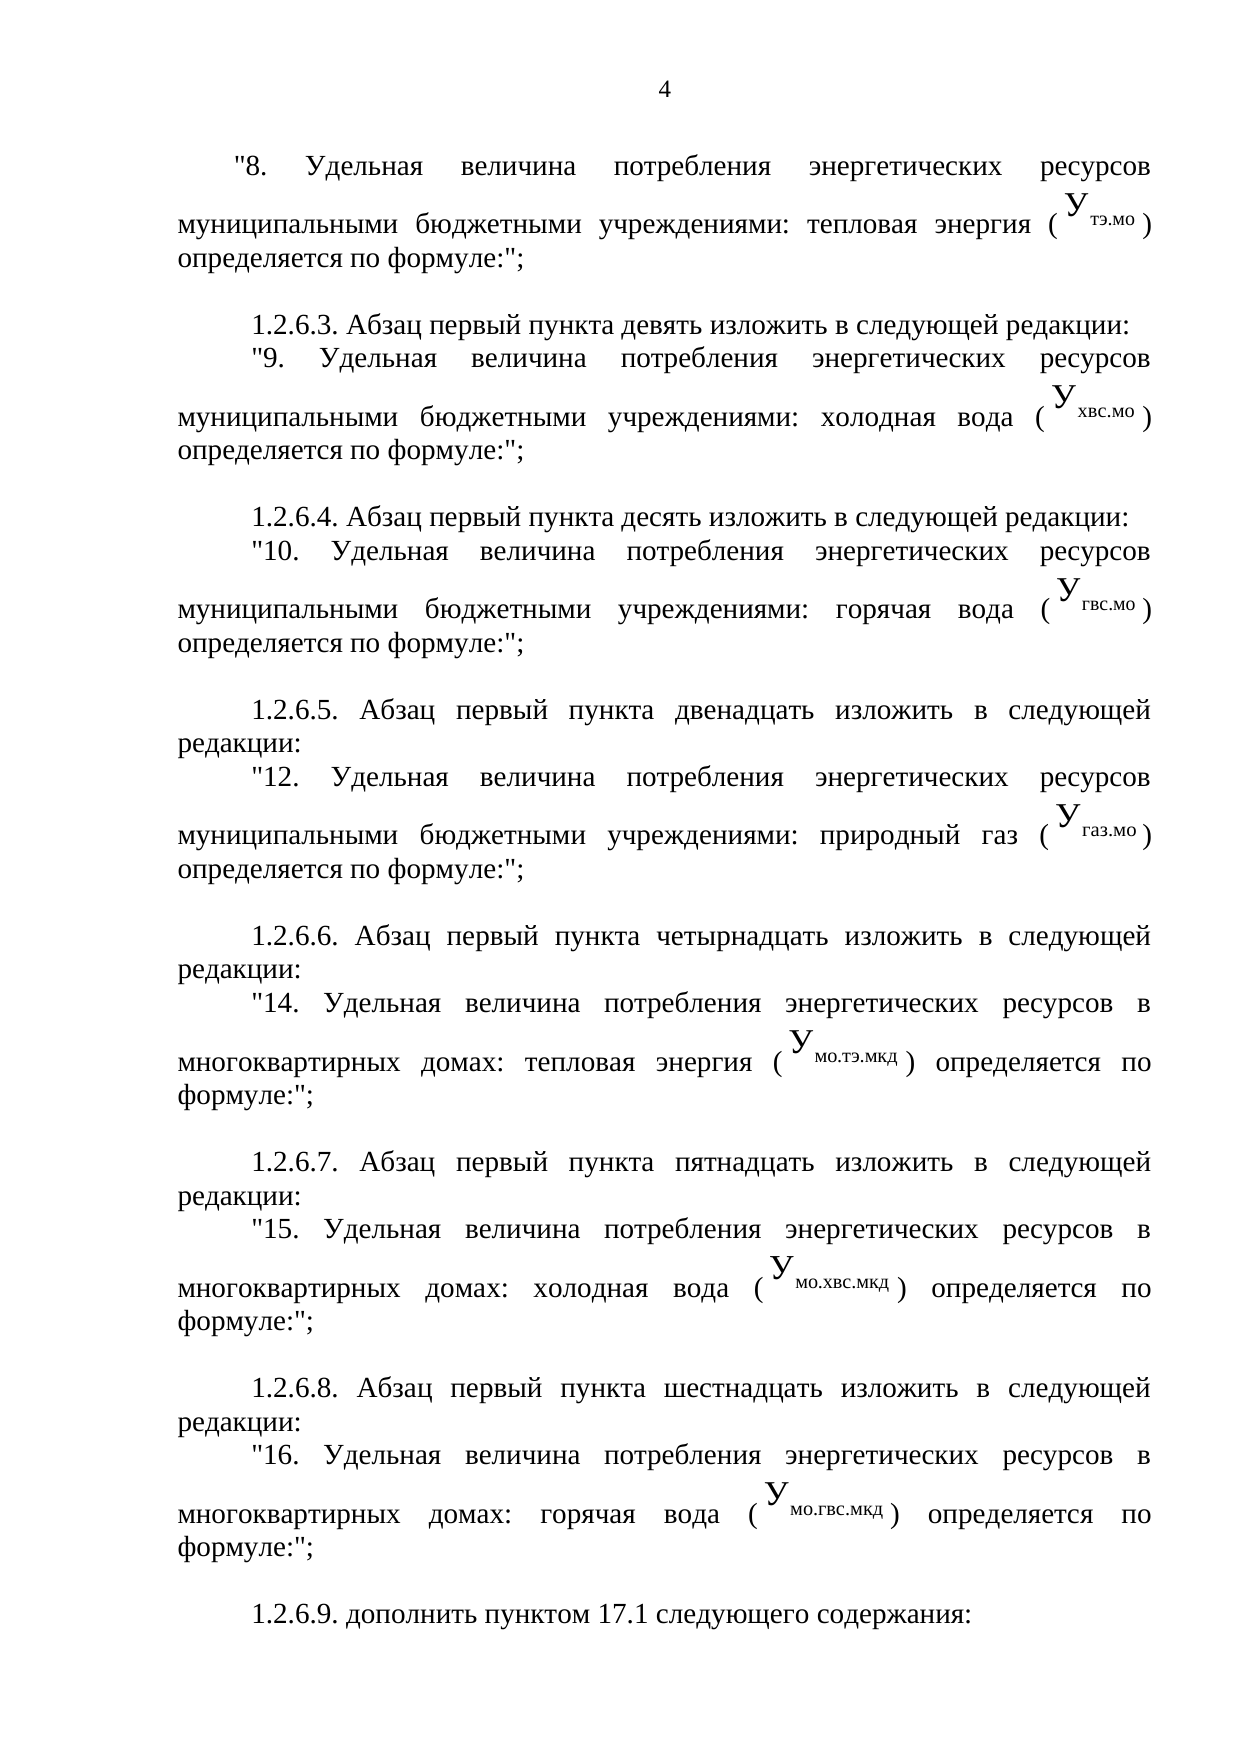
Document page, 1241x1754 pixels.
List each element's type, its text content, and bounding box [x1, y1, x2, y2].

text 1.2.6.6. Абзац первый пункта четырнадцать изложить в следующей редакции: [177, 918, 1152, 985]
text 1.2.6.7. Абзац первый пункта пятнадцать изложить в следующей редакции: [177, 1144, 1152, 1211]
text 1.2.6.4. Абзац первый пункта десять изложить в следующей редакции: [177, 499, 1152, 533]
text "8. Удельная величина потребления энергетических ресурсов муниципальными бюджетными учреждениями: тепловая энергия () определяется по формуле:"; [177, 148, 1152, 273]
text "9. Удельная величина потребления энергетических ресурсов муниципальными бюджетными учреждениями: холодная вода () определяется по формуле:"; [177, 340, 1152, 466]
text "10. Удельная величина потребления энергетических ресурсов муниципальными бюджетными учреждениями: горячая вода () определяется по формуле:"; [177, 533, 1152, 658]
text 1.2.6.5. Абзац первый пункта двенадцать изложить в следующей редакции: [177, 692, 1152, 759]
text "15. Удельная величина потребления энергетических ресурсов в многоквартирных домах: холодная вода () определяется по формуле:"; [177, 1211, 1152, 1337]
text "16. Удельная величина потребления энергетических ресурсов в многоквартирных домах: горячая вода () определяется по формуле:"; [177, 1437, 1152, 1563]
text 1.2.6.9. дополнить пунктом 17.1 следующего содержания: [177, 1597, 1152, 1630]
text 1.2.6.3. Абзац первый пункта девять изложить в следующей редакции: [177, 307, 1152, 340]
text "12. Удельная величина потребления энергетических ресурсов муниципальными бюджетными учреждениями: природный газ () определяется по формуле:"; [177, 759, 1152, 884]
text "14. Удельная величина потребления энергетических ресурсов в многоквартирных домах: тепловая энергия () определяется по формуле:"; [177, 985, 1152, 1111]
text 1.2.6.8. Абзац первый пункта шестнадцать изложить в следующей редакции: [177, 1370, 1152, 1437]
